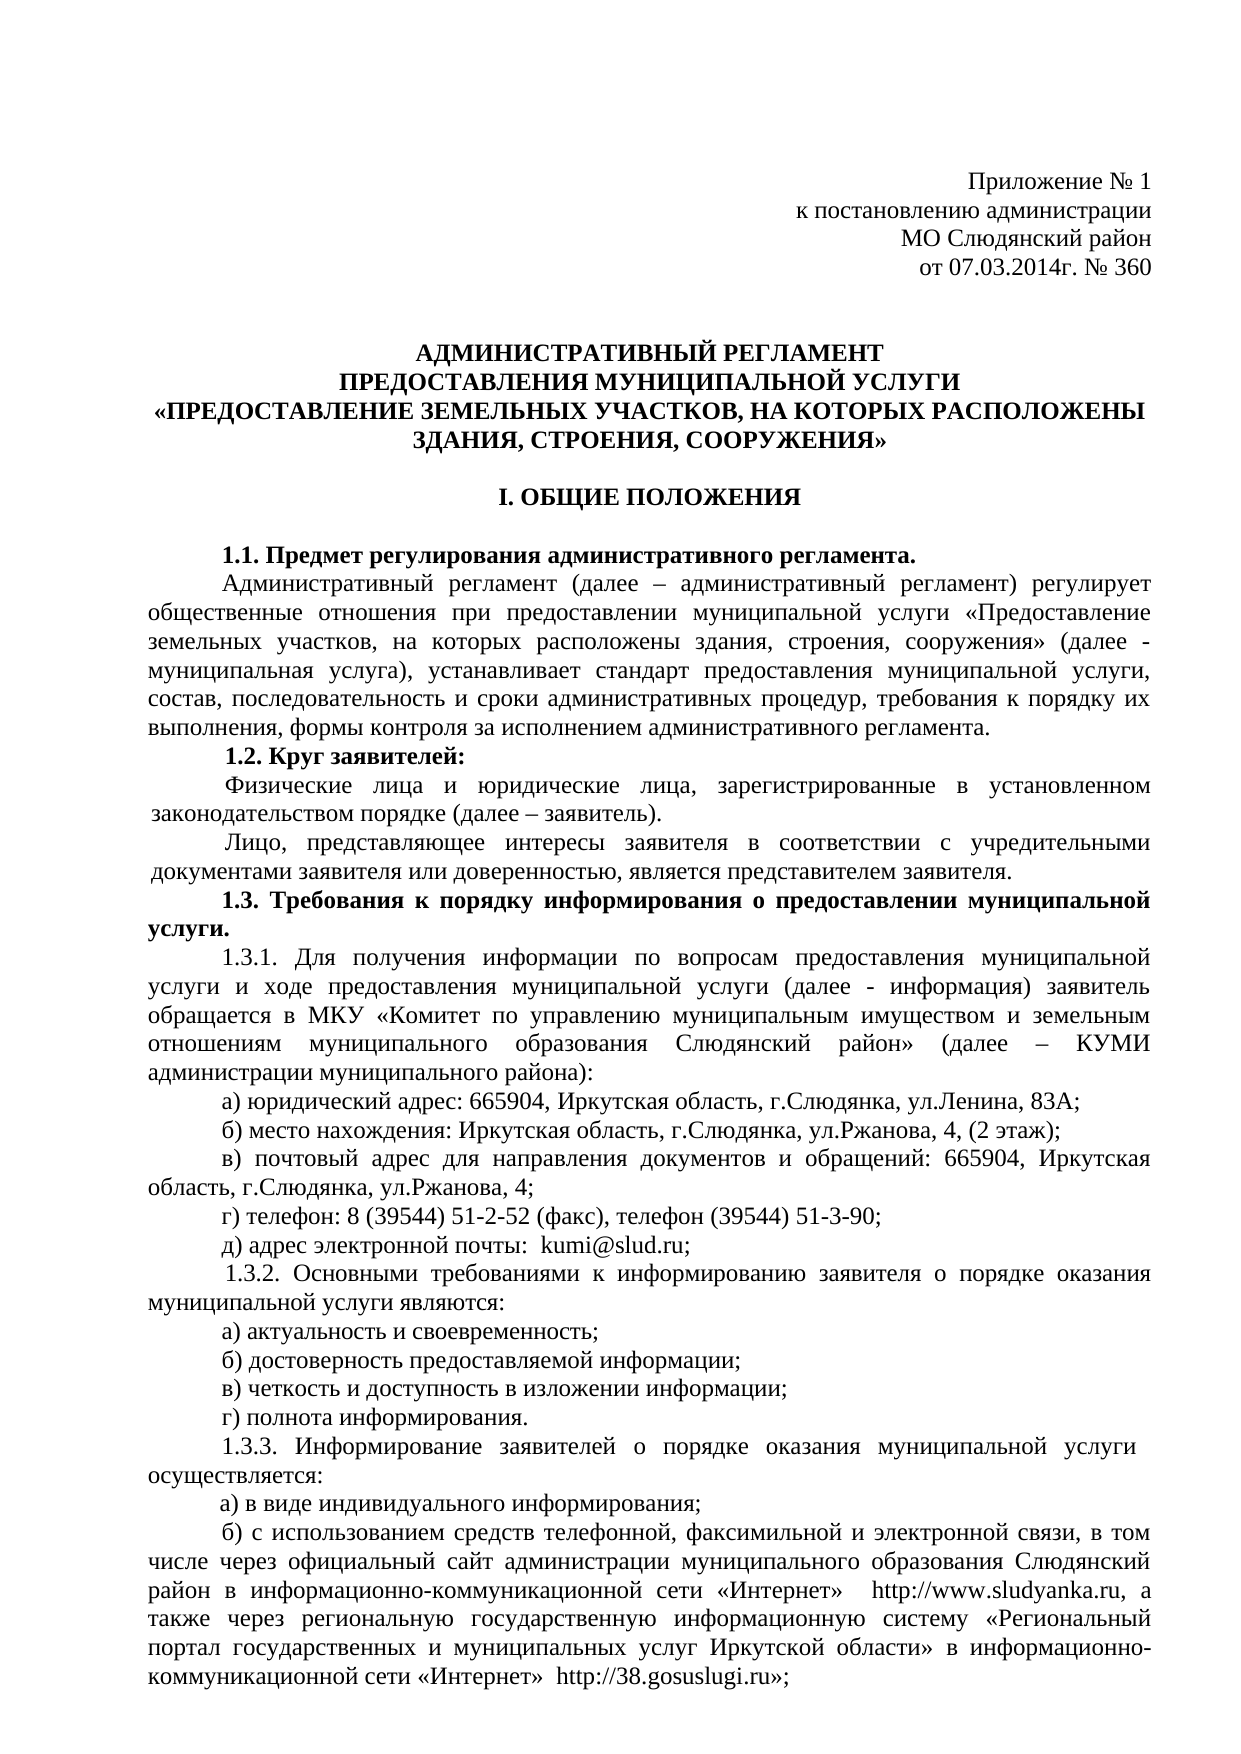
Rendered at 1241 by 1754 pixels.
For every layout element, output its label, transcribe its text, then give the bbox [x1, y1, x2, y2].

text д) адрес электронной почты: kumi@slud.ru; [148, 1230, 1152, 1258]
text МО Слюдянский район [148, 223, 1152, 252]
text г) телефон: 8 (39544) 51-2-52 (факс), телефон (39544) 51-3-90; [148, 1201, 1152, 1230]
text 1.3.1. Для получения информации по вопросам предоставления муниципальной услуги и ходе предоставления муниципальной услуги (далее - информация) заявитель обращается в МКУ «Комитет по управлению муниципальным имуществом и земельным отношениям муниципального образования Слюдянский район» (далее – КУМИ администрации муниципального района): [148, 942, 1152, 1086]
text 1.3.2. Основными требованиями к информированию заявителя о порядке оказания муниципальной услуги являются: [148, 1258, 1152, 1316]
text 1.2. Круг заявителей: [151, 741, 1152, 770]
text I. ОБЩИЕ ПОЛОЖЕНИЯ [148, 482, 1152, 511]
text ПРЕДОСТАВЛЕНИЯ МУНИЦИПАЛЬНОЙ УСЛУГИ [148, 367, 1152, 396]
text Приложение № 1 [148, 166, 1152, 195]
text Лицо, представляющее интересы заявителя в соответствии с учредительными документами заявителя или доверенностью, является представителем заявителя. [151, 827, 1152, 885]
text в) четкость и доступность в изложении информации; [207, 1373, 1152, 1402]
text б) достоверность предоставляемой информации; [207, 1345, 1152, 1373]
text г) полнота информирования. [207, 1402, 1152, 1431]
text в) почтовый адрес для направления документов и обращений: 665904, Иркутская область, г.Слюдянка, ул.Ржанова, 4; [148, 1143, 1152, 1201]
text а) юридический адрес: 665904, Иркутская область, г.Слюдянка, ул.Ленина, 83А; [148, 1086, 1152, 1115]
text 1.3. Требования к порядку информирования о предоставлении муниципальной услуги. [148, 885, 1152, 942]
text а) в виде индивидуального информирования; [148, 1488, 1152, 1517]
text Административный регламент (далее – административный регламент) регулирует общественные отношения при предоставлении муниципальной услуги «Предоставление земельных участков, на которых расположены здания, строения, сооружения» (далее - муниципальная услуга), устанавливает стандарт предоставления муниципальной услуги, состав, последовательность и сроки административных процедур, требования к порядку их выполнения, формы контроля за исполнением административного регламента. [148, 568, 1152, 741]
text б) место нахождения: Иркутская область, г.Слюдянка, ул.Ржанова, 4, (2 этаж); [148, 1115, 1152, 1143]
text б) с использованием средств телефонной, факсимильной и электронной связи, в том числе через официальный сайт администрации муниципального образования Слюдянский район в информационно-коммуникационной сети «Интернет» http://www.sludyanka.ru, а также через региональную государственную информационную систему «Региональный портал государственных и муниципальных услуг Иркутской области» в информационно-коммуникационной сети «Интернет» http://38.gosuslugi.ru»; [148, 1517, 1152, 1690]
text АДМИНИСТРАТИВНЫЙ РЕГЛАМЕНТ [148, 338, 1152, 367]
text Физические лица и юридические лица, зарегистрированные в установленном законодательством порядке (далее – заявитель). [151, 770, 1152, 827]
text а) актуальность и своевременность; [148, 1316, 1152, 1345]
text от 07.03.2014г. № 360 [148, 252, 1152, 281]
list 1.3.3. Информирование заявителей о порядке оказания муниципальной услуги осуществляется: [148, 1431, 1137, 1488]
text к постановлению администрации [148, 195, 1152, 223]
text «ПРЕДОСТАВЛЕНИЕ ЗЕМЕЛЬНЫХ УЧАСТКОВ, НА КОТОРЫХ РАСПОЛОЖЕНЫ ЗДАНИЯ, СТРОЕНИЯ, СООРУЖЕНИЯ» [148, 396, 1152, 453]
text 1.1. Предмет регулирования административного регламента. [148, 540, 1152, 568]
